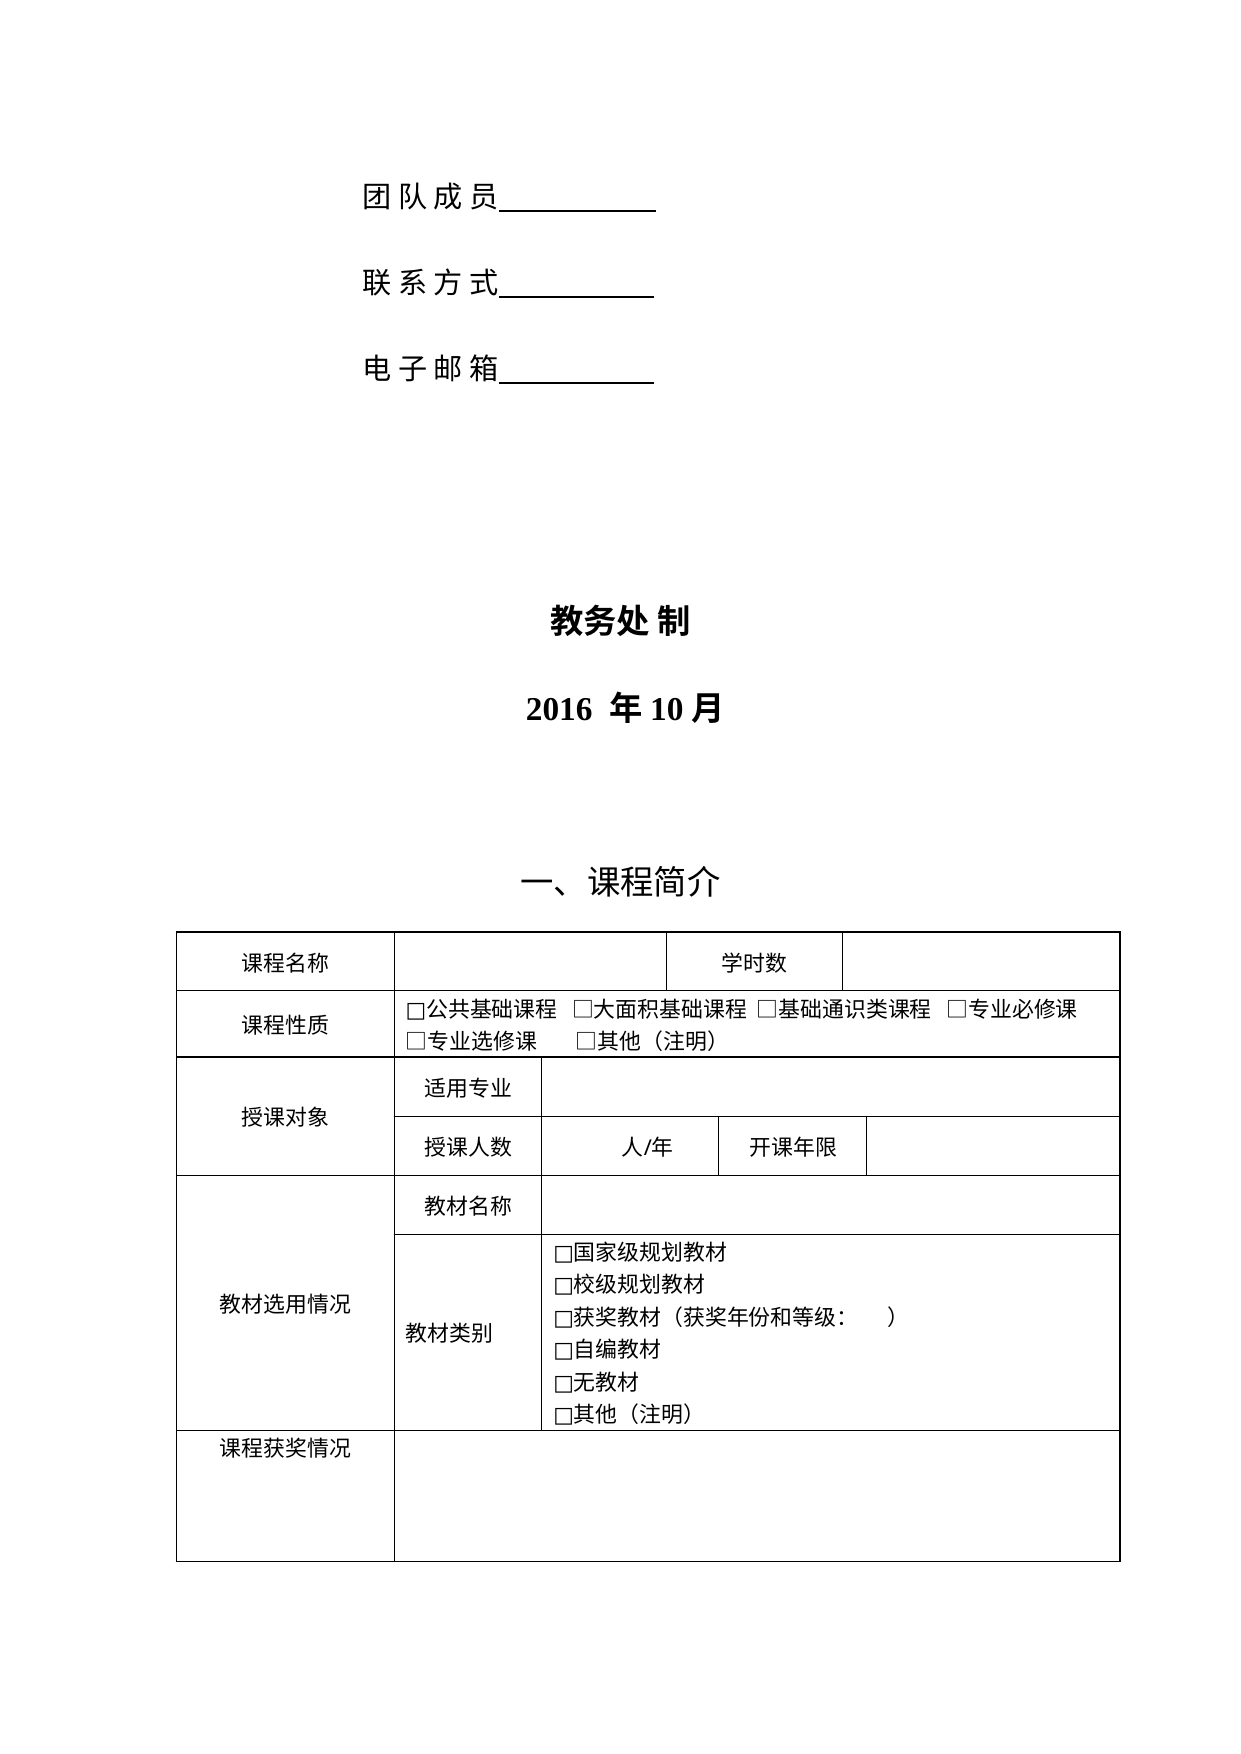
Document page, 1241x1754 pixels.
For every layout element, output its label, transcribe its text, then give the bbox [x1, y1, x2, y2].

table_cell 教材选用情况 [177, 1176, 394, 1430]
table_cell [542, 1058, 1119, 1116]
text 电 子 邮 箱 [187, 334, 1053, 399]
text 2016 年 10 月 [198, 675, 1053, 740]
table_cell 授课对象 [177, 1058, 394, 1174]
table_header 课程名称 [177, 933, 394, 990]
table_cell 人/年 [542, 1117, 718, 1174]
table_header [843, 933, 1119, 990]
table_cell 授课人数 [395, 1117, 541, 1174]
text 团 队 成 员 [187, 162, 1053, 227]
table_cell 开课年限 [719, 1117, 866, 1174]
table_cell [867, 1117, 1119, 1174]
table_cell [542, 1176, 1119, 1234]
table_cell □公共基础课程 □大面积基础课程 □基础通识类课程 □专业必修课 □专业选修课 □其他（注明） [395, 991, 1119, 1056]
table_header 学时数 [667, 933, 842, 990]
table_cell 教材名称 [395, 1176, 541, 1234]
table_cell [395, 1431, 1119, 1561]
table_cell □国家级规划教材 □校级规划教材 □获奖教材（获奖年份和等级： ） □自编教材 □无教材 □其他（注明） [542, 1235, 1119, 1430]
text 联 系 方 式 [187, 248, 1053, 313]
text 教务处 制 [187, 586, 1053, 651]
table_header [395, 933, 666, 990]
text 一、课程简介 [187, 847, 1053, 912]
table_cell 课程获奖情况 [177, 1431, 394, 1561]
table_cell 适用专业 [395, 1058, 541, 1116]
table_cell 课程性质 [177, 991, 394, 1056]
table_cell 教材类别 [395, 1235, 541, 1430]
